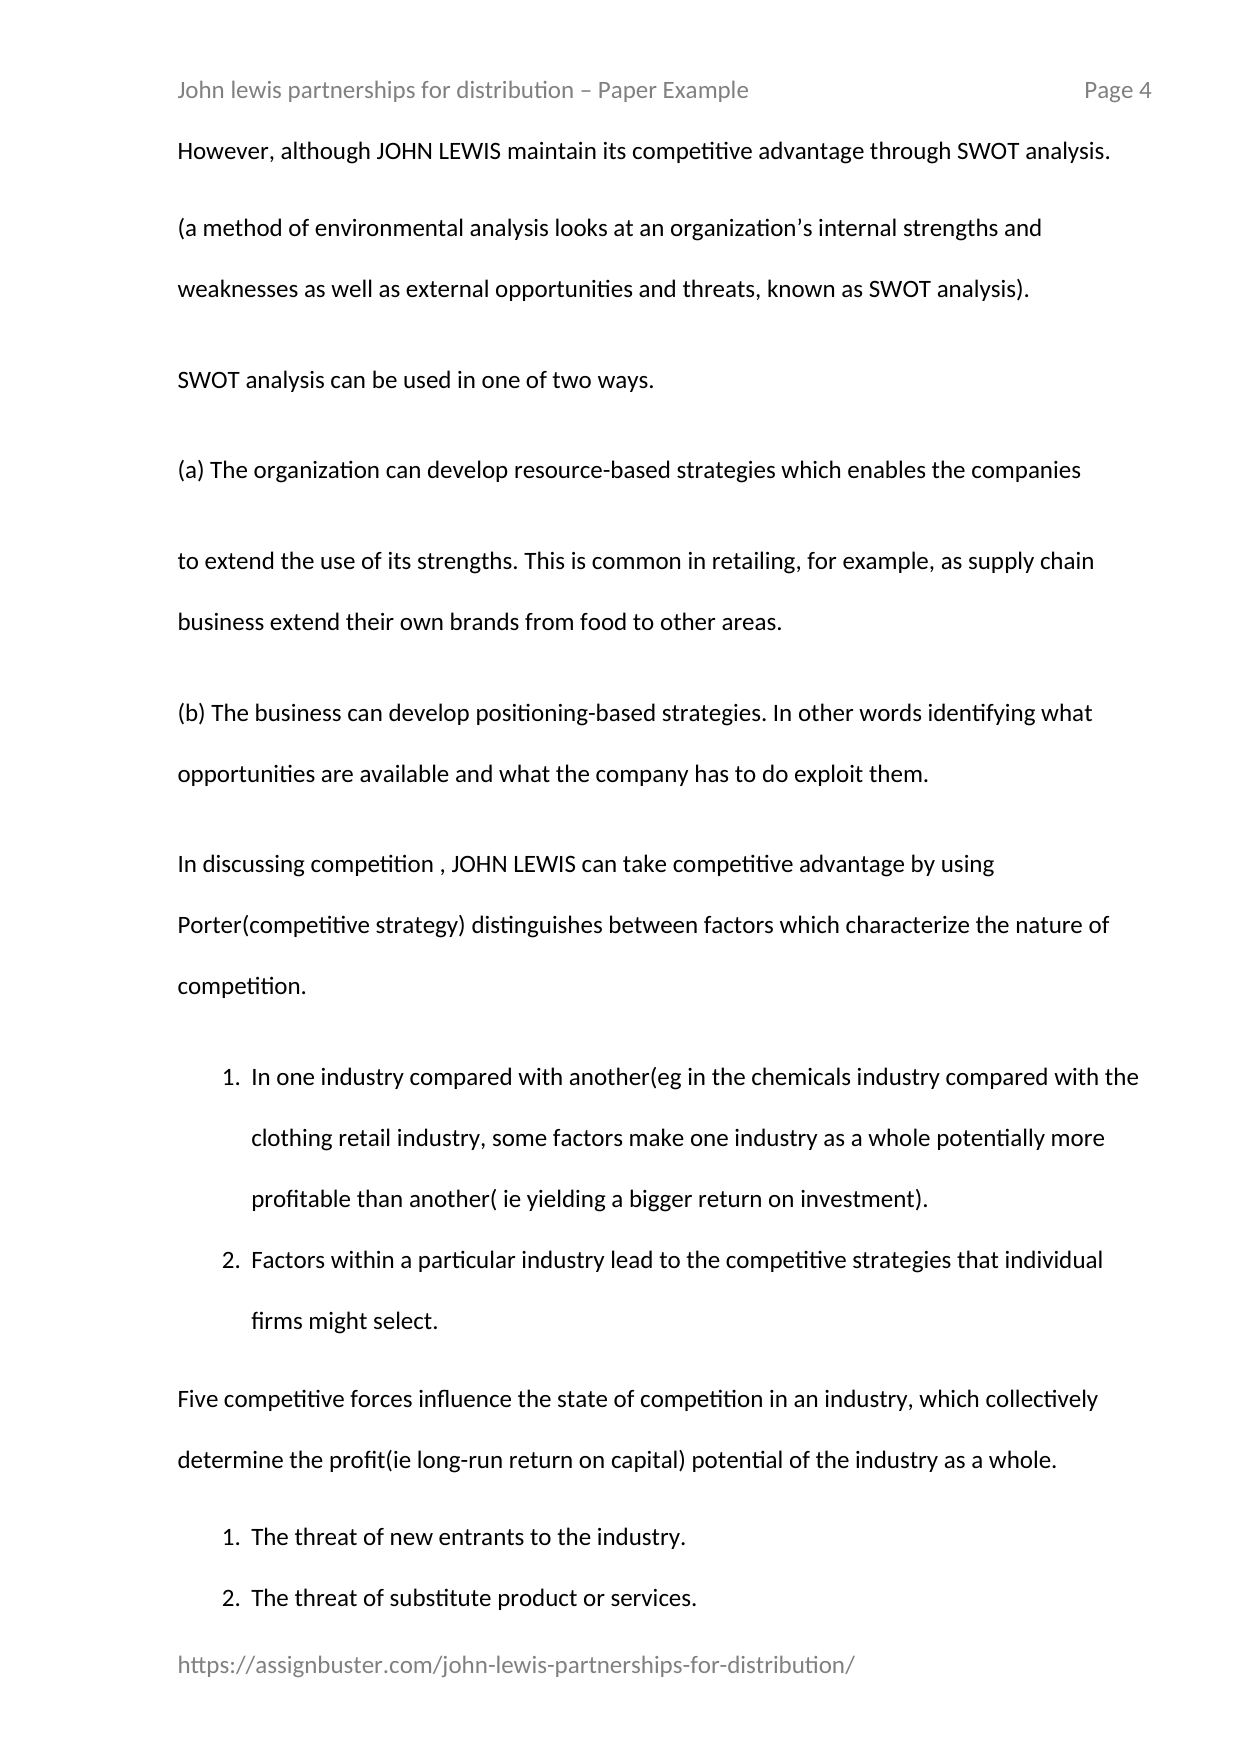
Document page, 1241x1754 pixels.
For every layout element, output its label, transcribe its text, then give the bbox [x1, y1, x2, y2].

text (b) The business can develop positioning-based strategies. In other words identifying what opportunities are available and what the company has to do exploit them. [177, 697, 1152, 788]
text However, although JOHN LEWIS maintain its competitive advantage through SWOT analysis. [177, 135, 1152, 165]
list Factors within a particular industry lead to the competitive strategies that individual firms might select. [222, 1244, 1152, 1336]
list The threat of substitute product or services. [222, 1582, 1152, 1613]
text (a method of environmental analysis looks at an organization’s internal strengths and weaknesses as well as external opportunities and threats, known as SWOT analysis). [177, 212, 1152, 304]
text (a) The organization can develop resource-based strategies which enables the companies [177, 454, 1152, 485]
text In discussing competition , JOHN LEWIS can take competitive advantage by using Porter(competitive strategy) distinguishes between factors which characterize the nature of competition. [177, 848, 1152, 1001]
list In one industry compared with another(eg in the chemicals industry compared with the clothing retail industry, some factors make one industry as a whole potentially more profitable than another( ie yielding a bigger return on investment). [222, 1061, 1152, 1213]
text to extend the use of its strengths. This is common in retailing, for example, as supply chain business extend their own brands from food to other areas. [177, 545, 1152, 637]
list The threat of new entrants to the industry. [222, 1521, 1152, 1552]
text SWOT analysis can be used in one of two ways. [177, 364, 1152, 394]
text Five competitive forces influence the state of competition in an industry, which collectively determine the profit(ie long-run return on capital) potential of the industry as a whole. [177, 1383, 1152, 1474]
